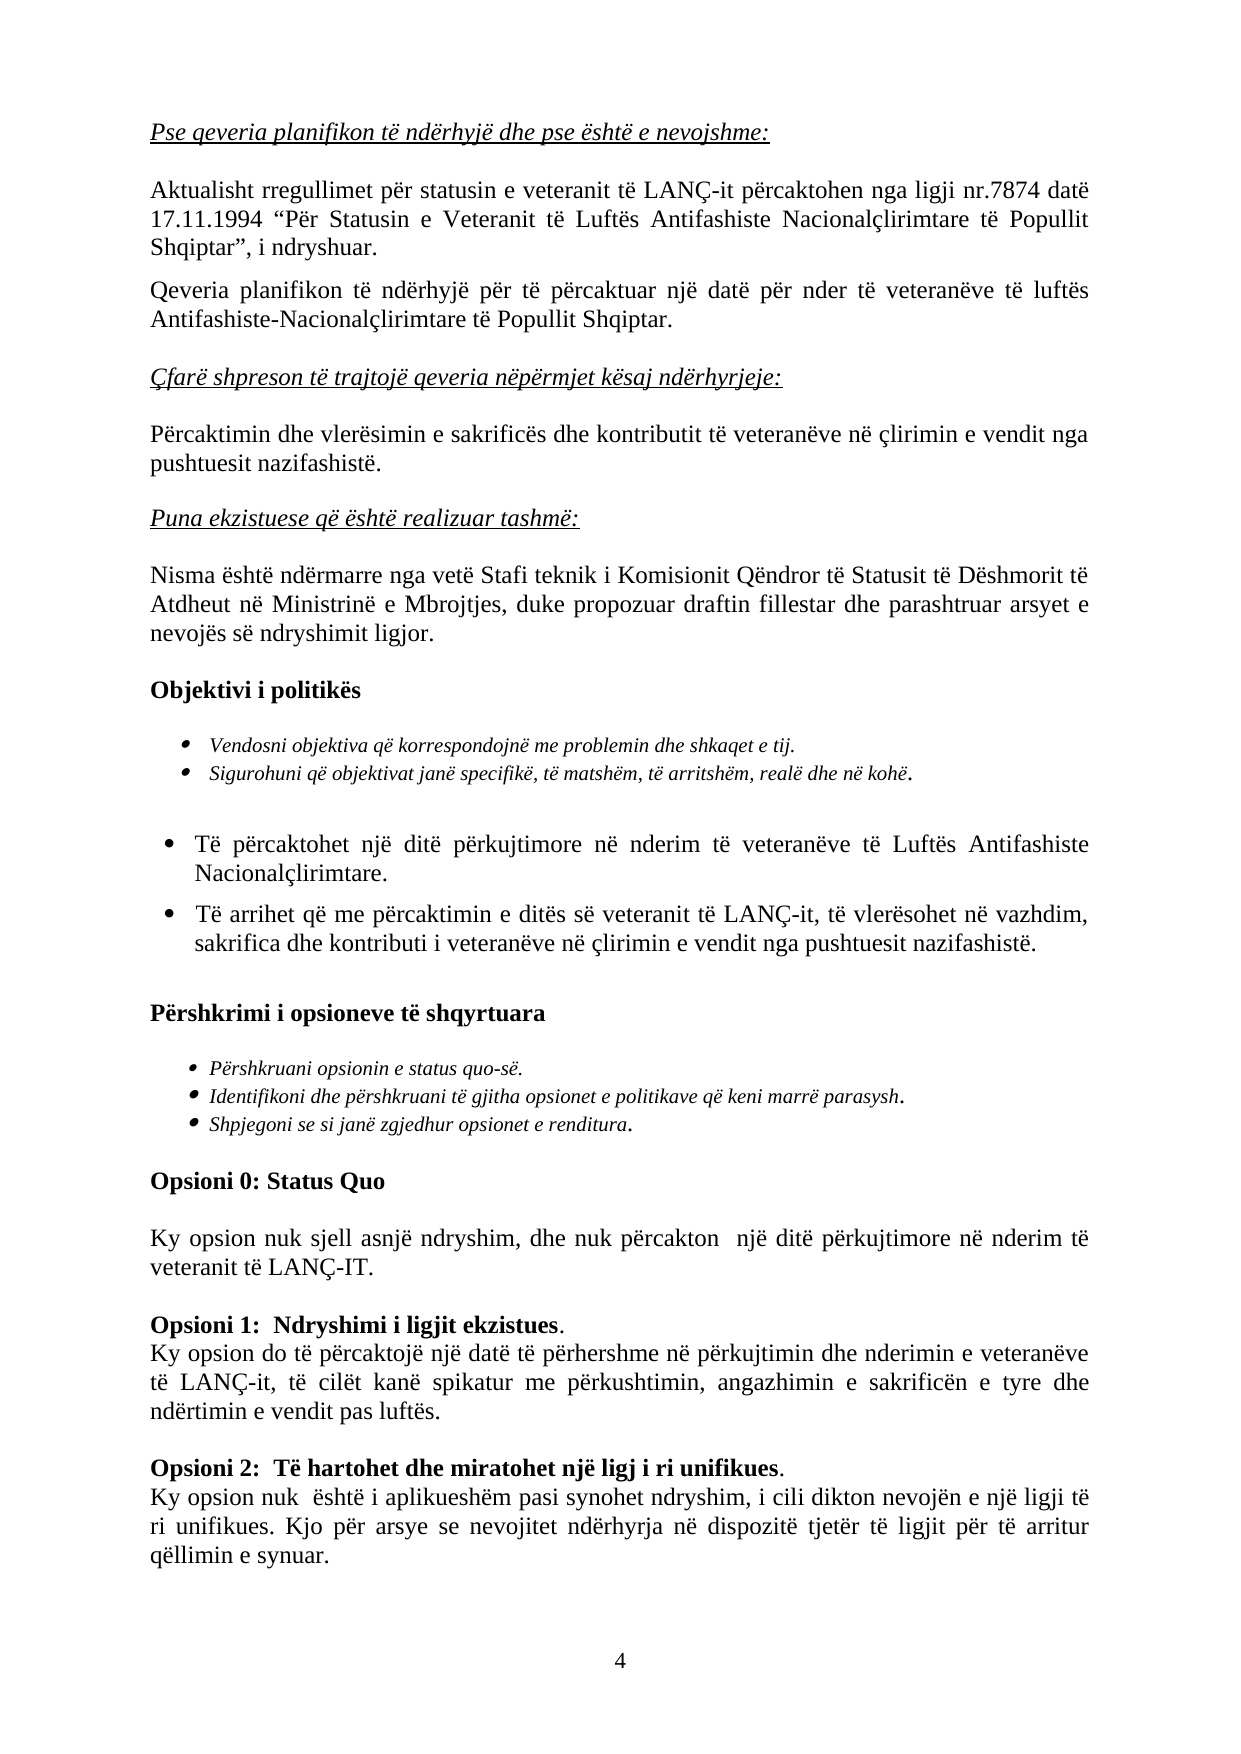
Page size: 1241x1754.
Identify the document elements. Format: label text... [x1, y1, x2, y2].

list Sigurohuni që objektivat janë specifikë, të matshëm, të arritshëm, realë dhe në kohë. [179, 757, 1090, 786]
list Të arrihet që me përcaktimin e ditës së veteranit të LANÇ-it, të vlerësohet në vazhdim, sakrifica dhe kontributi i veteranëve në çlirimin e vendit nga pushtuesit nazifashistë. [165, 899, 1090, 957]
text Ky opsion do të përcaktojë një datë të përhershme në përkujtimin dhe nderimin e veteranëve të LANÇ-it, të cilët kanë spikatur me përkushtimin, angazhimin e sakrificën e tyre dhe ndërtimin e vendit pas luftës. [150, 1338, 1090, 1425]
list Identifikoni dhe përshkruani të gjitha opsionet e politikave që keni marrë parasysh. [187, 1080, 1090, 1108]
text Pse qeveria planifikon të ndërhyjë dhe pse është e nevojshme: [150, 117, 1090, 146]
text Ky opsion nuk është i aplikueshëm pasi synohet ndryshim, i cili dikton nevojën e një ligji të ri unifikues. Kjo për arsye se nevojitet ndërhyrja në dispozitë tjetër të ligjit për të arritur qëllimin e synuar. [150, 1482, 1090, 1568]
list Të përcaktohet një ditë përkujtimore në nderim të veteranëve të Luftës Antifashiste Nacionalçlirimtare. [165, 829, 1090, 887]
text Nisma është ndërmarre nga vetë Stafi teknik i Komisionit Qëndror të Statusit të Dëshmorit të Atdheut në Ministrinë e Mbrojtjes, duke propozuar draftin fillestar dhe parashtruar arsyet e nevojës së ndryshimit ligjor. [150, 561, 1090, 647]
list Vendosni objektiva që korrespondojnë me problemin dhe shkaqet e tij. [179, 733, 1090, 757]
text Opsioni 2: Të hartohet dhe miratohet një ligj i ri unifikues. [150, 1453, 1090, 1482]
text Puna ekzistuese që është realizuar tashmë: [150, 503, 1090, 532]
text Aktualisht rregullimet për statusin e veteranit të LANÇ-it përcaktohen nga ligji nr.7874 datë 17.11.1994 “Për Statusin e Veteranit të Luftës Antifashiste Nacionalçlirimtare të Popullit Shqiptar”, i ndryshuar. [150, 175, 1090, 261]
text Opsioni 0: Status Quo [150, 1166, 1090, 1195]
text Opsioni 1: Ndryshimi i ligjit ekzistues. [150, 1310, 1090, 1338]
text Ky opsion nuk sjell asnjë ndryshim, dhe nuk përcakton një ditë përkujtimore në nderim të veteranit të LANÇ-IT. [150, 1223, 1090, 1281]
subtitle Objektivi i politikës [150, 676, 1090, 704]
text Qeveria planifikon të ndërhyjë për të përcaktuar një datë për nder të veteranëve të luftës Antifashiste-Nacionalçlirimtare të Popullit Shqiptar. [150, 276, 1090, 333]
list Shpjegoni se si janë zgjedhur opsionet e renditura. [187, 1108, 1090, 1137]
subtitle Përshkrimi i opsioneve të shqyrtuara [150, 998, 1090, 1027]
text Përcaktimin dhe vlerësimin e sakrificës dhe kontributit të veteranëve në çlirimin e vendit nga pushtuesit nazifashistë. [150, 419, 1090, 477]
list Përshkruani opsionin e status quo-së. [187, 1056, 1090, 1080]
text Çfarë shpreson të trajtojë qeveria nëpërmjet kësaj ndërhyrjeje: [150, 362, 1090, 391]
